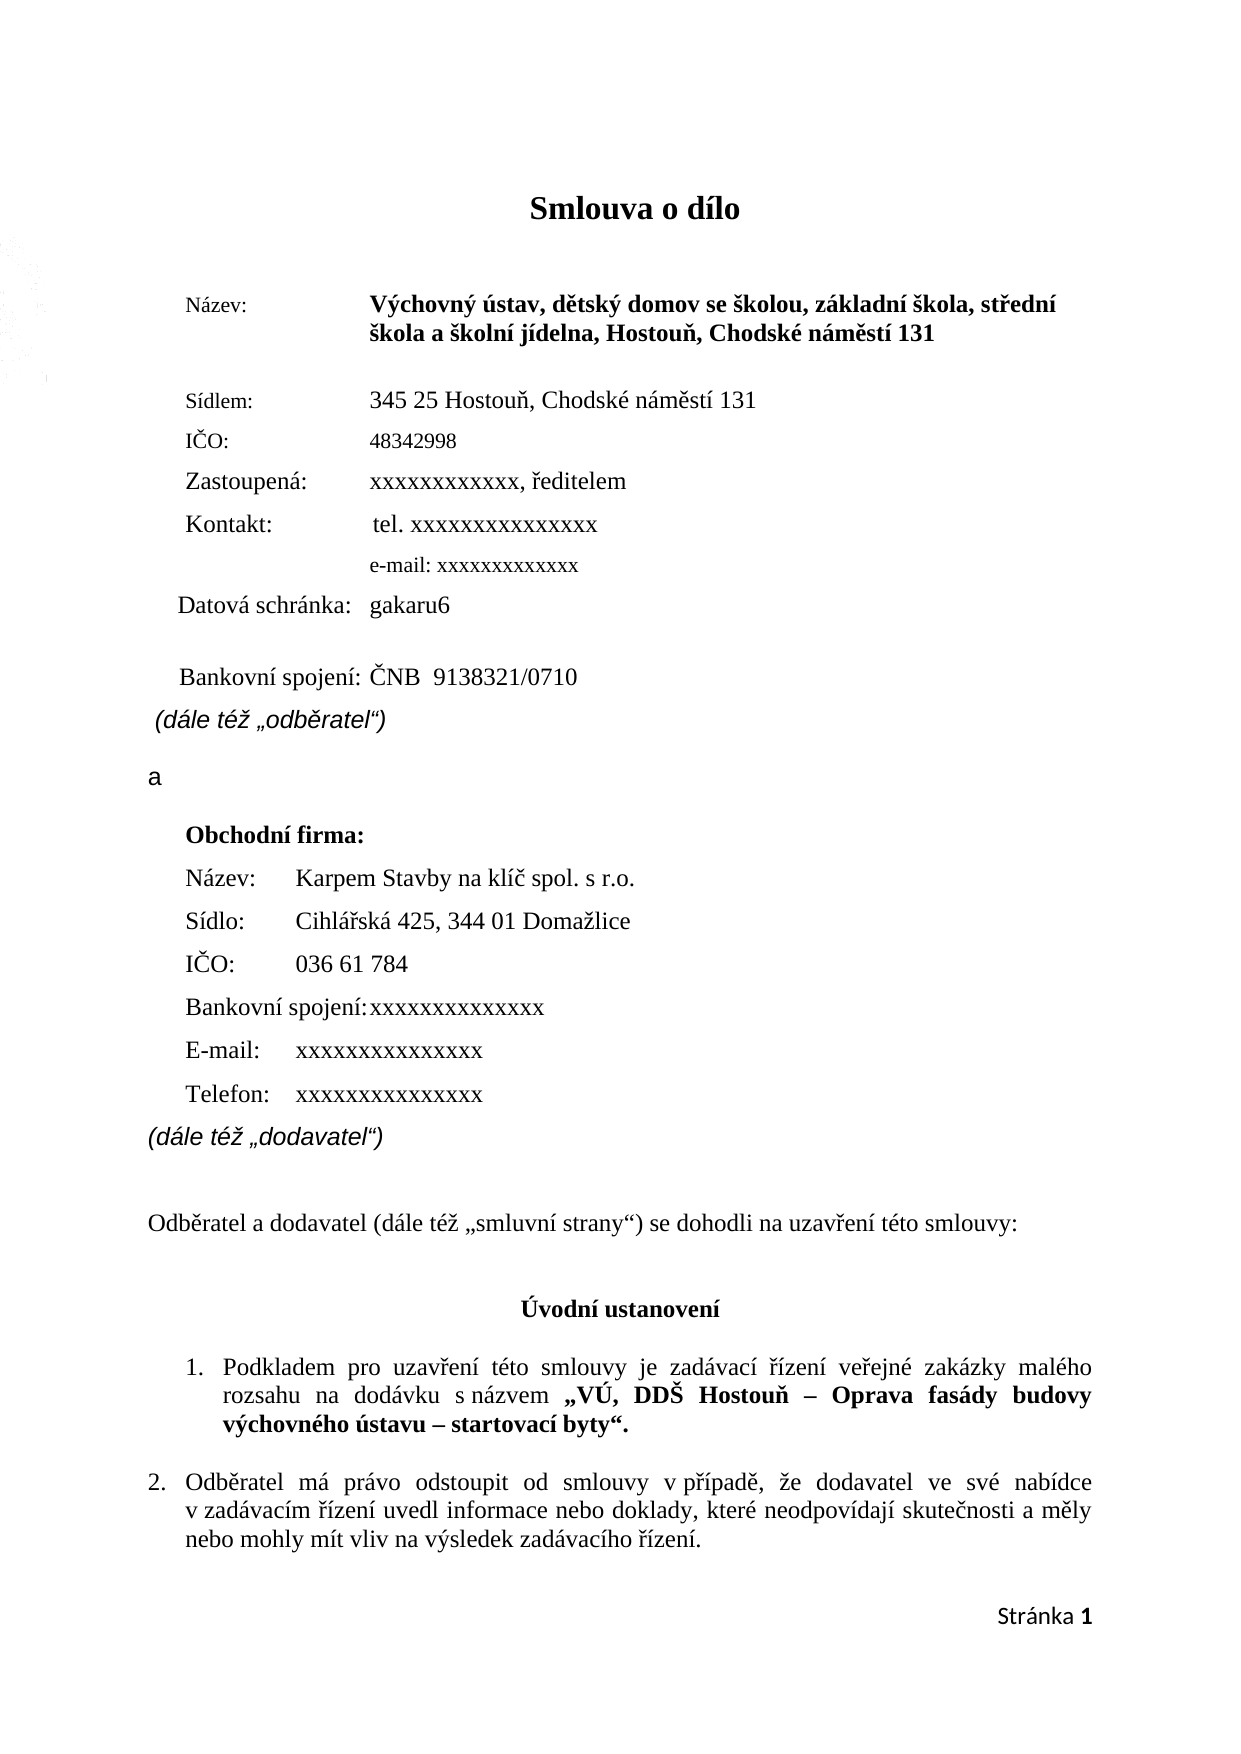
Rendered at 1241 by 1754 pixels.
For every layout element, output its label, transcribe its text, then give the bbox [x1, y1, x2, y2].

text Smlouva o dílo [148, 188, 1122, 227]
list Zastoupená: xxxxxxxxxxxx, ředitelem [185, 466, 1092, 494]
text (dále též „dodavatel“) [148, 1122, 1092, 1151]
text Název: Výchovný ústav, dětský domov se školou, základní škola, střední škola a školní jídelna, Hostouň, Chodské náměstí 131 [185, 289, 1092, 347]
text Bankovní spojení: ČNB 9138321/0710 [148, 662, 1092, 691]
text e-mail: xxxxxxxxxxxxx [185, 552, 1092, 577]
text (dále též „odběratel“) [148, 705, 1092, 734]
text Datová schránka: gakaru6 [177, 590, 1092, 619]
list Sídlem: 345 25 Hostouň, Chodské náměstí 131 [185, 385, 1092, 414]
list Sídlo: Cihlářská 425, 344 01 Domažlice [185, 906, 1092, 935]
list IČO: 48342998 [185, 428, 1092, 453]
list Kontakt: tel. xxxxxxxxxxxxxxx [185, 509, 1092, 538]
list Podkladem pro uzavření této smlouvy je zadávací řízení veřejné zakázky malého rozsahu na dodávku s názvem „VÚ, DDŠ Hostouň – Oprava fasády budovy výchovného ústavu – startovací byty“. [185, 1352, 1092, 1438]
text Odběratel a dodavatel (dále též „smluvní strany“) se dohodli na uzavření této smlouvy: [148, 1208, 1092, 1237]
text a [148, 762, 1092, 791]
list Bankovní spojení: xxxxxxxxxxxxxx [185, 992, 1092, 1021]
list Odběratel má právo odstoupit od smlouvy v případě, že dodavatel ve své nabídce v zadávacím řízení uvedl informace nebo doklady, které neodpovídají skutečnosti a měly nebo mohly mít vliv na výsledek zadávacího řízení. [148, 1467, 1092, 1553]
list Název: Karpem Stavby na klíč spol. s r.o. [185, 863, 1092, 892]
list Telefon: xxxxxxxxxxxxxxx [185, 1079, 1092, 1107]
text Úvodní ustanovení [148, 1294, 1092, 1323]
list Obchodní firma: [185, 820, 1092, 849]
list E-mail: xxxxxxxxxxxxxxx [185, 1036, 1092, 1064]
list IČO: 036 61 784 [185, 949, 1092, 978]
picture [0, 228, 55, 385]
